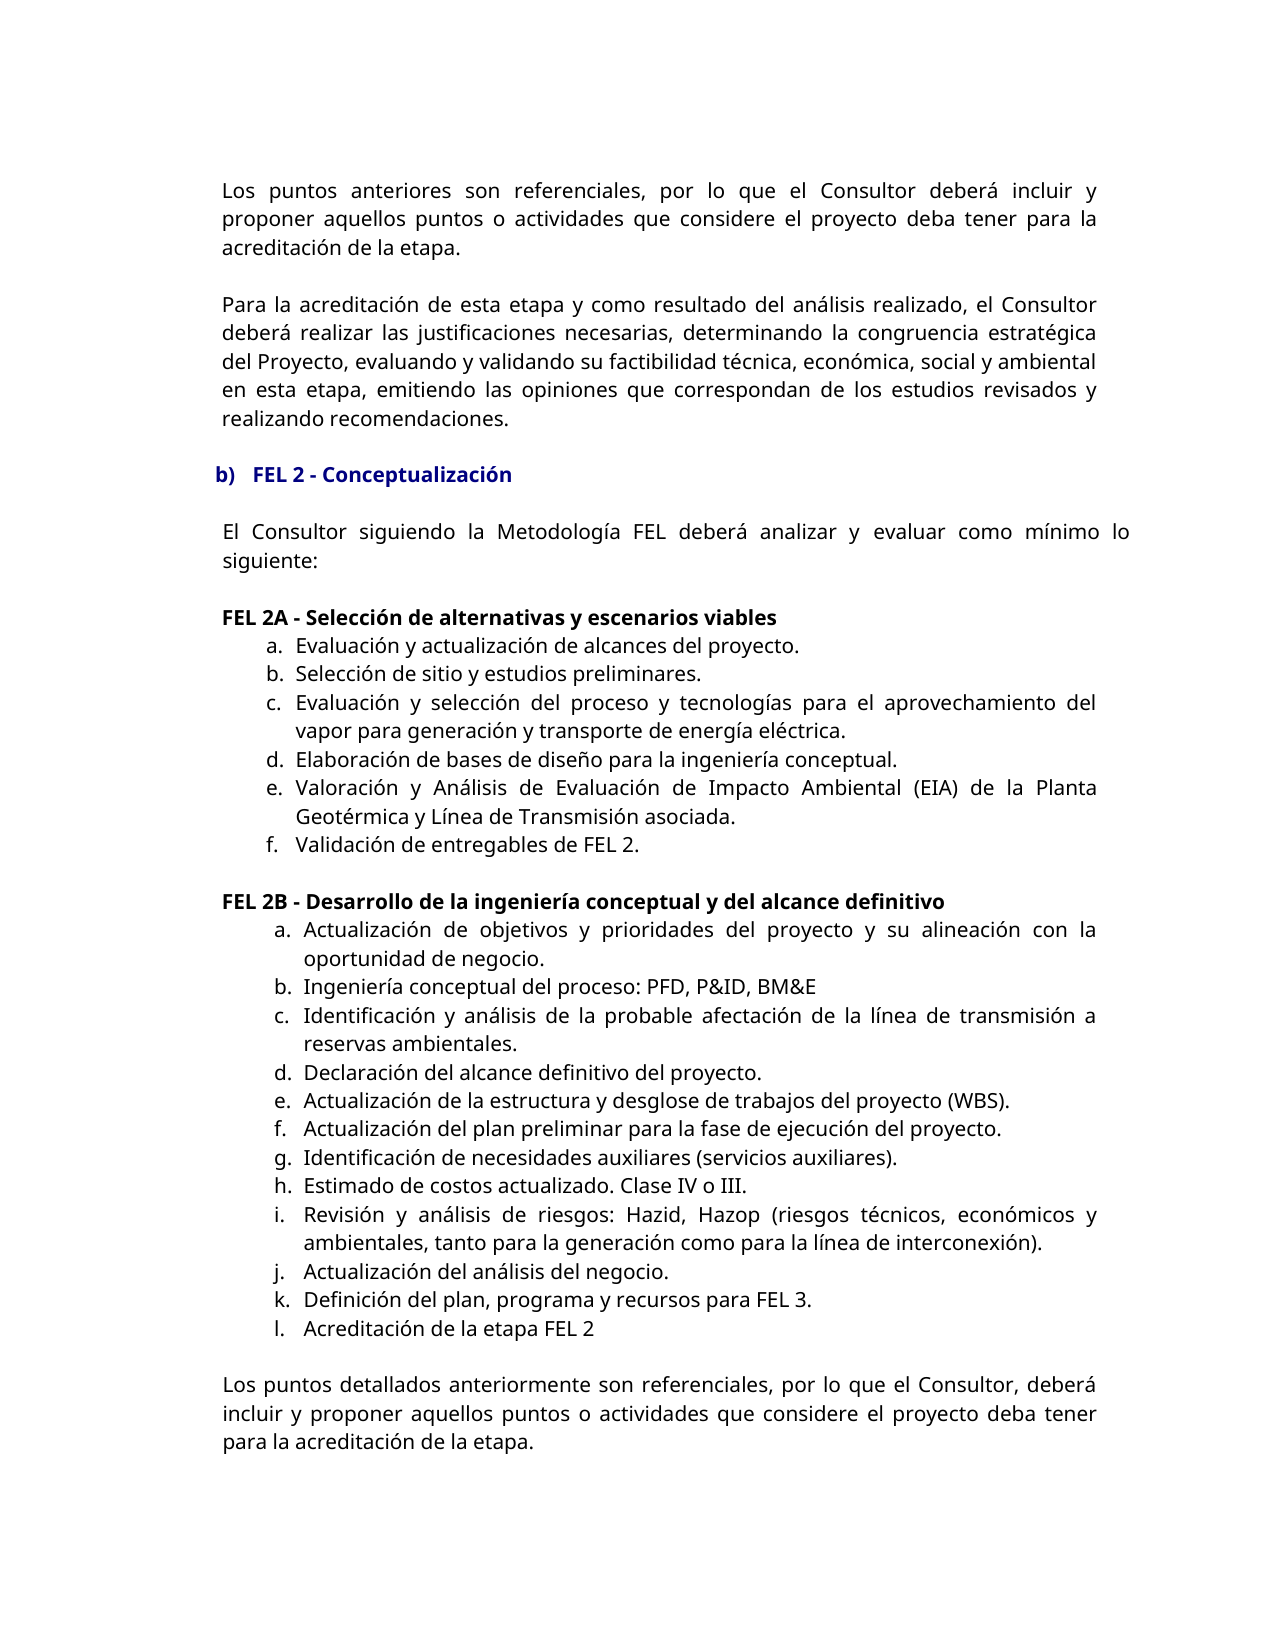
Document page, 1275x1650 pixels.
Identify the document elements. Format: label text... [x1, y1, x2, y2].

list Evaluación y actualización de alcances del proyecto. [266, 631, 1098, 659]
list Actualización del análisis del negocio. [274, 1257, 1098, 1285]
list Ingeniería conceptual del proceso: PFD, P&ID, BM&E [274, 972, 1098, 1001]
list Identificación y análisis de la probable afectación de la línea de transmisión a reservas ambientales. [274, 1001, 1098, 1058]
list Estimado de costos actualizado. Clase IV o III. [274, 1171, 1098, 1200]
list Evaluación y selección del proceso y tecnologías para el aprovechamiento del vapor para generación y transporte de energía eléctrica. [266, 688, 1098, 745]
list Declaración del alcance definitivo del proyecto. [274, 1058, 1098, 1086]
list Revisión y análisis de riesgos: Hazid, Hazop (riesgos técnicos, económicos y ambientales, tanto para la generación como para la línea de interconexión). [274, 1200, 1098, 1257]
list Selección de sitio y estudios preliminares. [266, 659, 1098, 688]
text FEL 2B - Desarrollo de la ingeniería conceptual y del alcance definitivo [222, 887, 1098, 916]
list Definición del plan, programa y recursos para FEL 3. [274, 1285, 1098, 1314]
list Actualización de la estructura y desglose de trabajos del proyecto (WBS). [274, 1086, 1098, 1114]
text FEL 2A - Selección de alternativas y escenarios viables [222, 603, 1130, 631]
list Identificación de necesidades auxiliares (servicios auxiliares). [274, 1143, 1098, 1171]
list FEL 2 - Conceptualización [215, 461, 1130, 489]
list Valoración y Análisis de Evaluación de Impacto Ambiental (EIA) de la Planta Geotérmica y Línea de Transmisión asociada. [266, 773, 1098, 830]
text El Consultor siguiendo la Metodología FEL deberá analizar y evaluar como mínimo lo siguiente: [222, 517, 1130, 574]
list Actualización de objetivos y prioridades del proyecto y su alineación con la oportunidad de negocio. [274, 916, 1098, 972]
text Para la acreditación de esta etapa y como resultado del análisis realizado, el Consultor deberá realizar las justificaciones necesarias, determinando la congruencia estratégica del Proyecto, evaluando y validando su factibilidad técnica, económica, social y ambiental en esta etapa, emitiendo las opiniones que correspondan de los estudios revisados y realizando recomendaciones. [222, 290, 1098, 432]
text Los puntos anteriores son referenciales, por lo que el Consultor deberá incluir y proponer aquellos puntos o actividades que considere el proyecto deba tener para la acreditación de la etapa. [222, 176, 1098, 261]
list Actualización del plan preliminar para la fase de ejecución del proyecto. [274, 1114, 1098, 1143]
list Validación de entregables de FEL 2. [266, 830, 1098, 859]
list Acreditación de la etapa FEL 2 [274, 1314, 1098, 1342]
text Los puntos detallados anteriormente son referenciales, por lo que el Consultor, deberá incluir y proponer aquellos puntos o actividades que considere el proyecto deba tener para la acreditación de la etapa. [222, 1371, 1098, 1456]
list Elaboración de bases de diseño para la ingeniería conceptual. [266, 745, 1098, 773]
